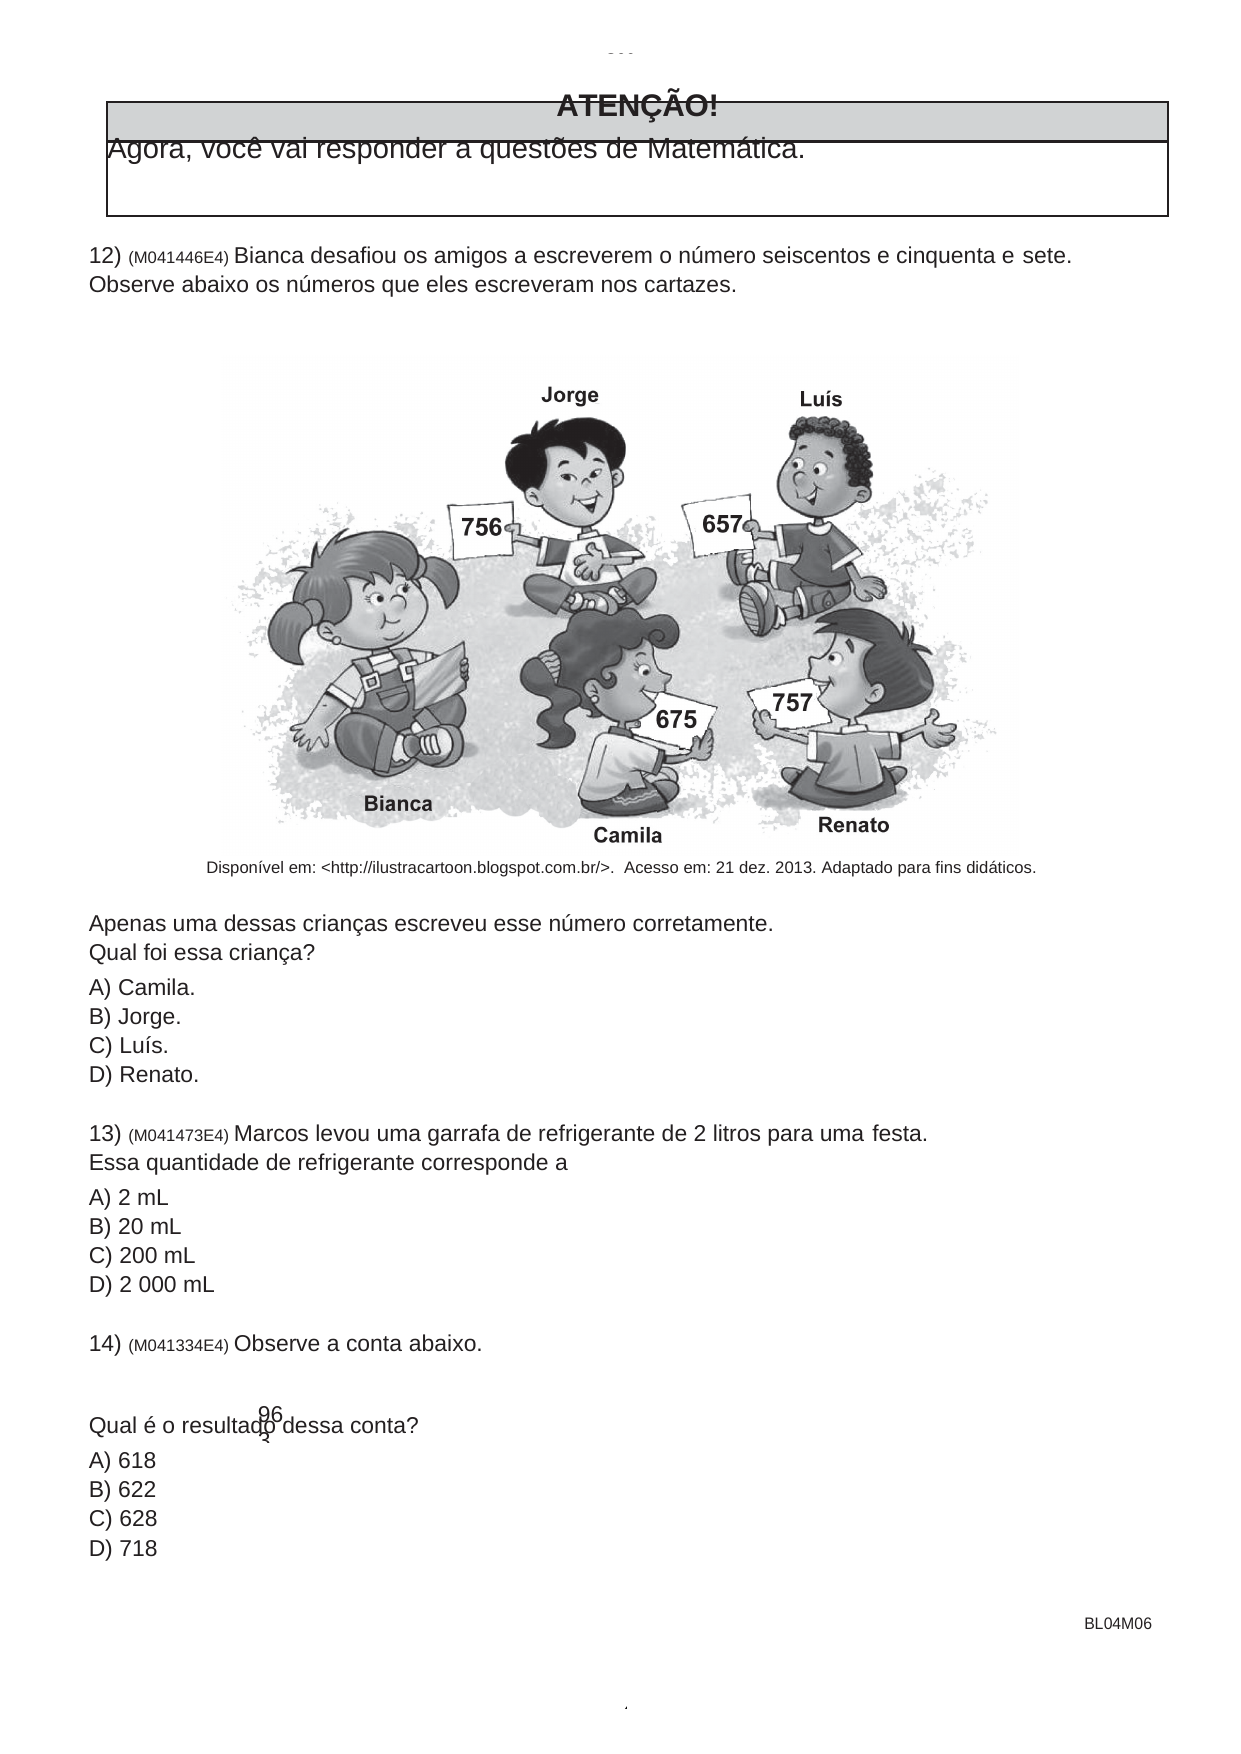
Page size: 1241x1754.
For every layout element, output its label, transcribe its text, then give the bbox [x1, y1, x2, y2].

list (M041473E4) Marcos levou uma garrafa de refrigerante de 2 litros para uma festa. [88, 1120, 1163, 1146]
text C) 628 [88, 1505, 1163, 1532]
list 2 mL [88, 1184, 1163, 1210]
text A) 618 [88, 1447, 1163, 1473]
list Camila. [88, 974, 1163, 1000]
list 20 mL [88, 1213, 1163, 1239]
list Luís. [88, 1032, 1163, 1058]
text B) 622 [88, 1476, 1163, 1503]
text D) 718 [88, 1534, 1163, 1561]
text Apenas uma dessas crianças escreveu esse número corretamente. Qual foi essa criança? [88, 910, 776, 965]
list (M041446E4) Bianca desafiou os amigos a escreverem o número seiscentos e cinquenta e sete. [88, 242, 1163, 268]
list Renato. [88, 1061, 1163, 1088]
text Qual é o resultado dessa conta? [267, 1412, 1163, 1438]
text BL04M06 [77, 1614, 1152, 1633]
list 2 000 mL [88, 1271, 1163, 1298]
text Qual é o resultado dessa conta? [88, 1412, 266, 1438]
text Disponível em: <http://ilustracartoon.blogspot.com.br/>. Acesso em: 21 dez. 2013. Adaptado para fins didáticos. [206, 356, 1163, 877]
list (M041334E4) Observe a conta abaixo. [88, 1330, 1163, 1356]
text Observe abaixo os números que eles escreveram nos cartazes. [88, 271, 1163, 298]
list 200 mL [88, 1242, 1163, 1268]
text Essa quantidade de refrigerante corresponde a [88, 1149, 1163, 1175]
list Jorge. [88, 1003, 1163, 1029]
